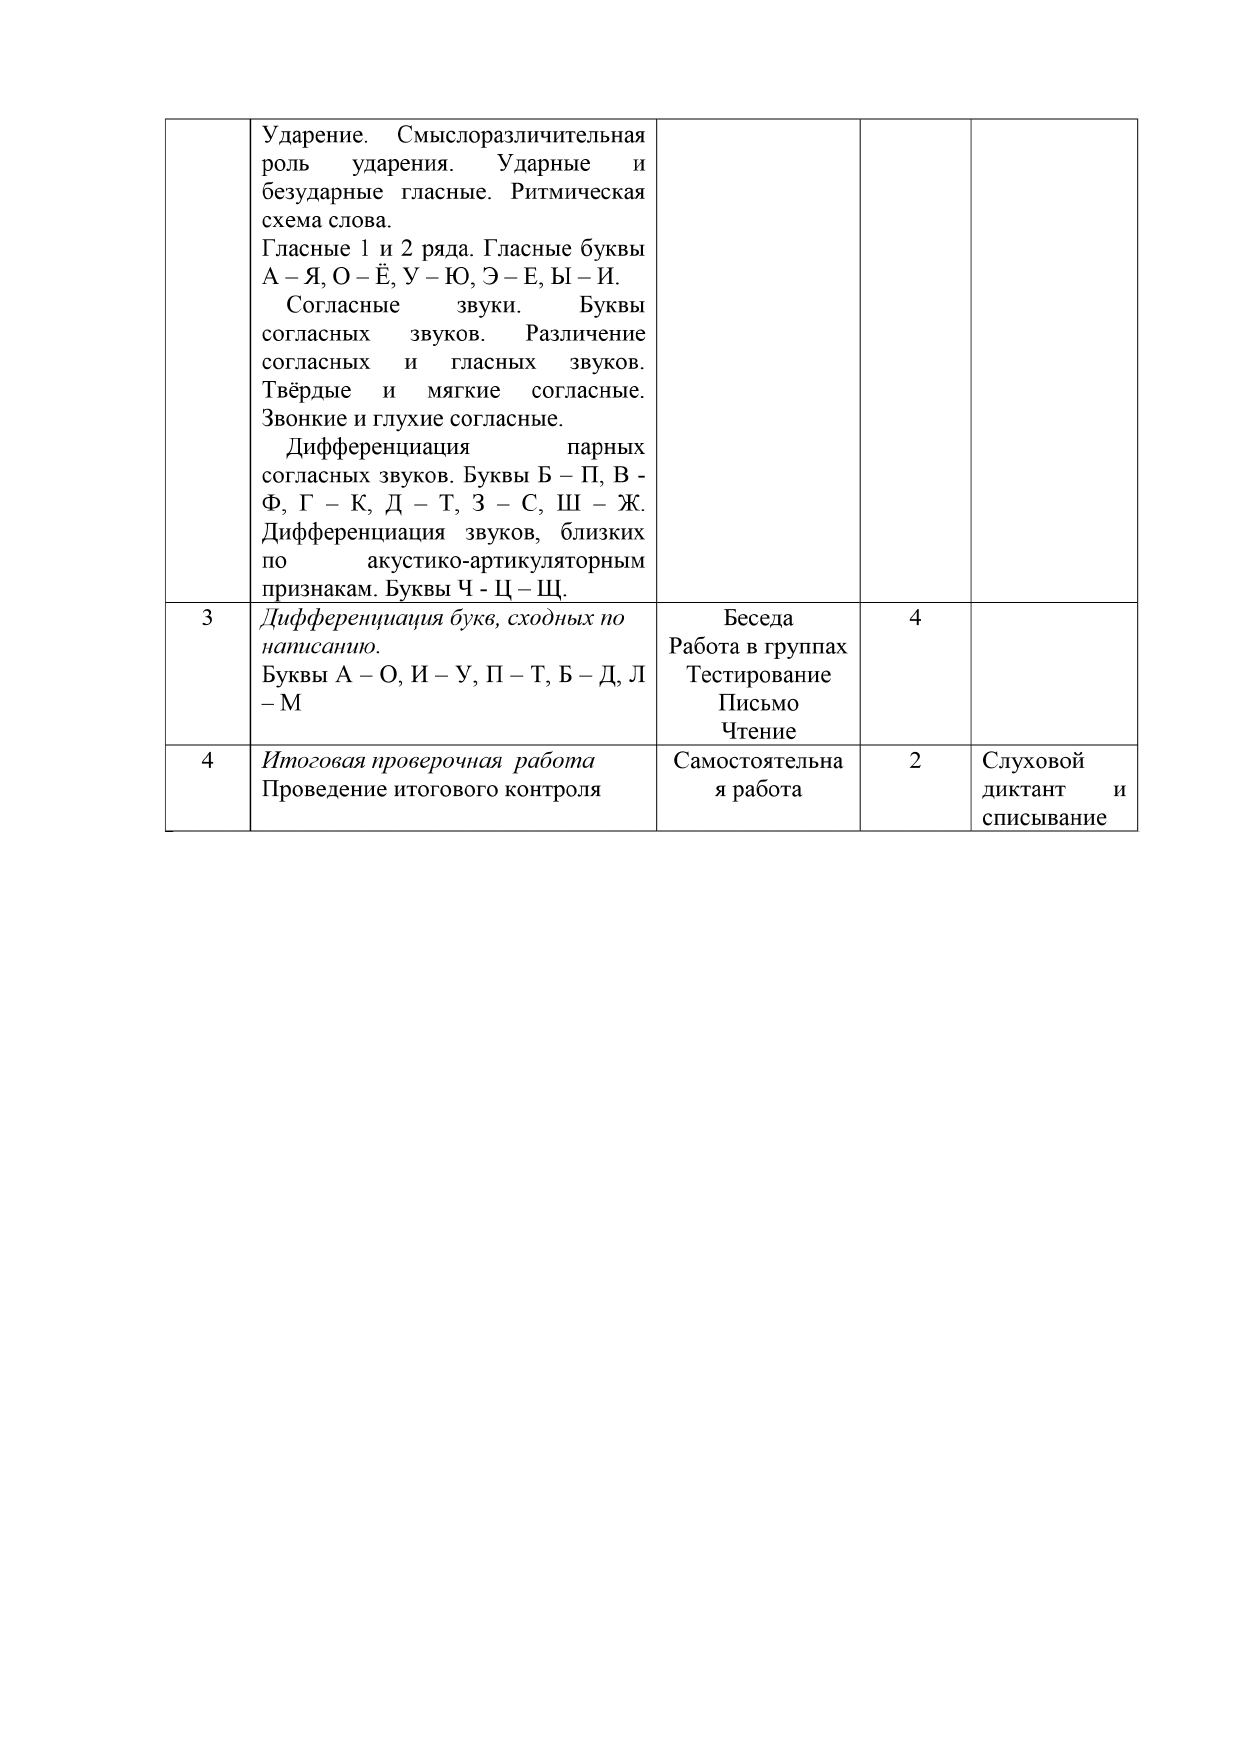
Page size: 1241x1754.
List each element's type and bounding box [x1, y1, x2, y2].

picture [164, 118, 1140, 865]
